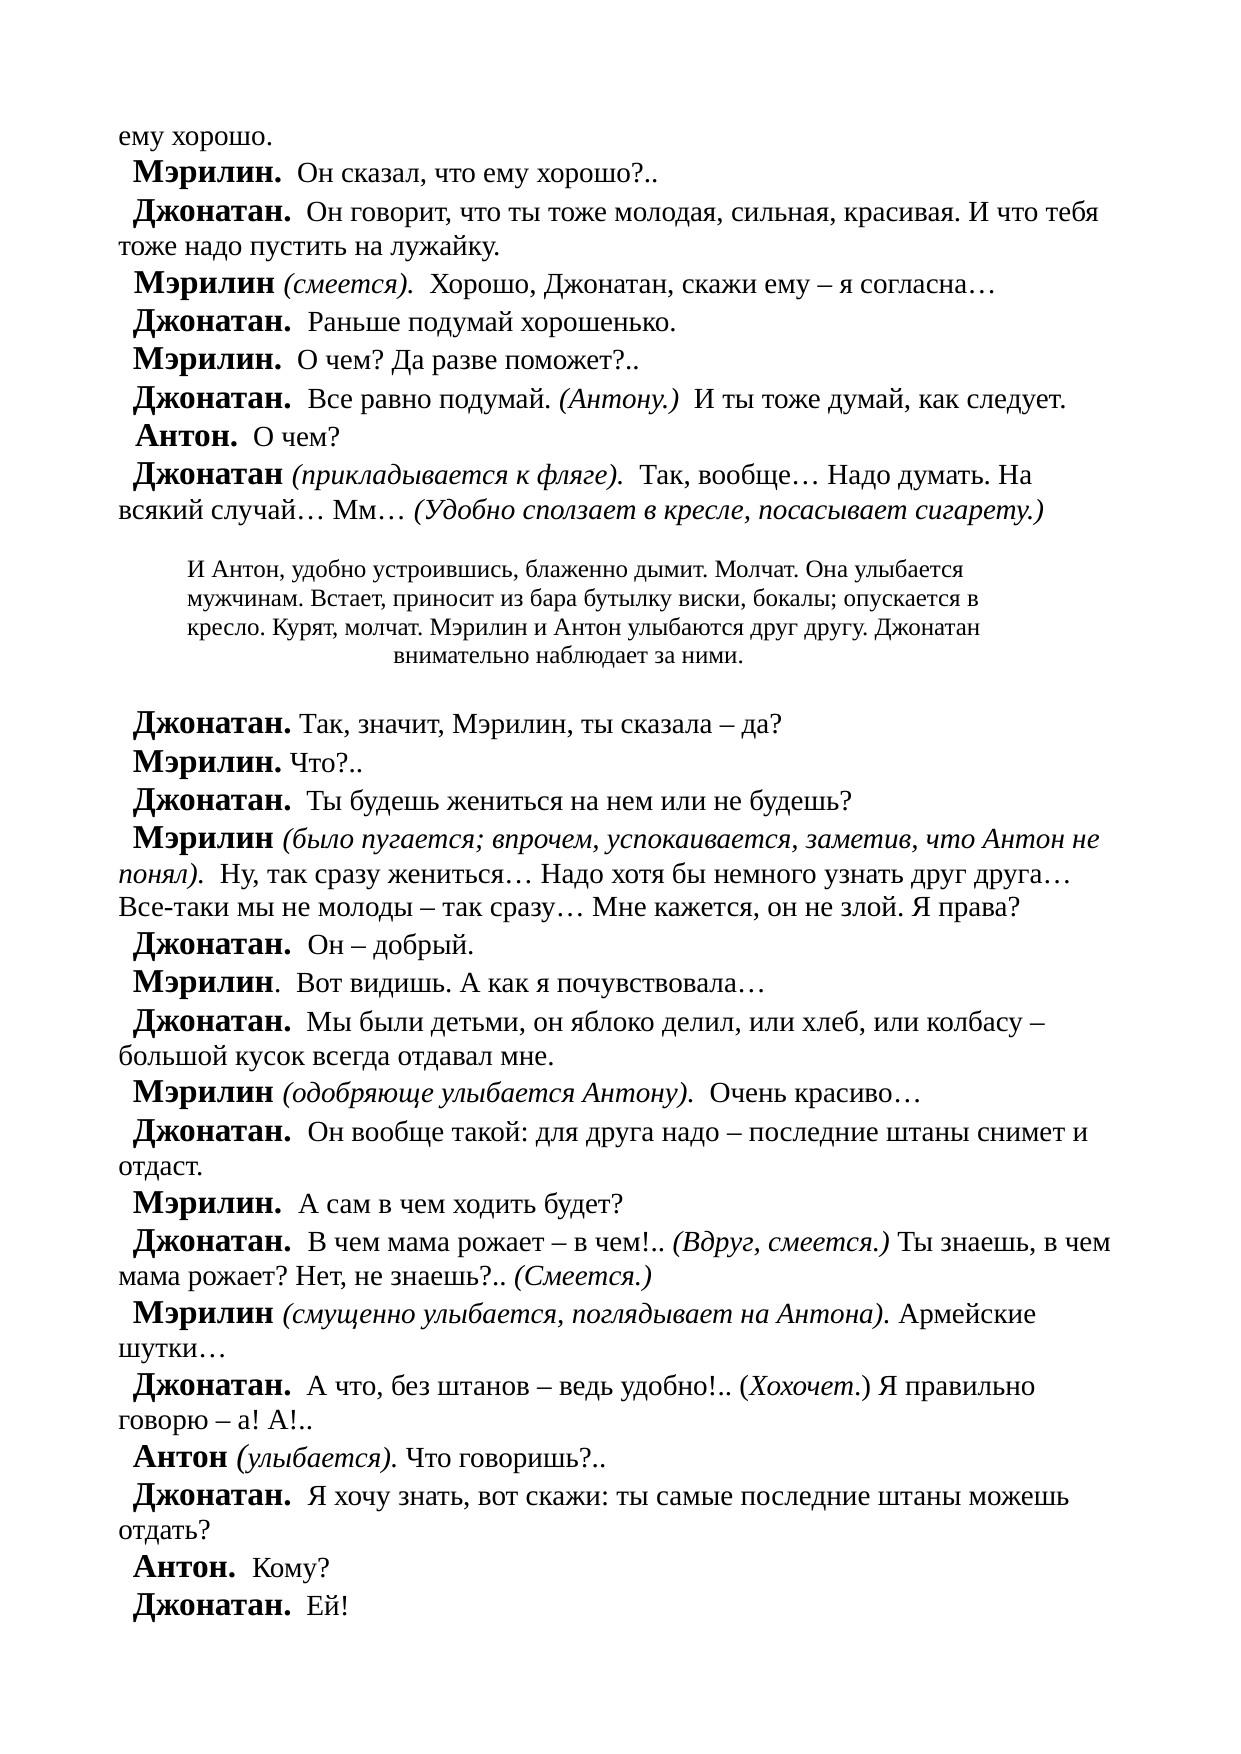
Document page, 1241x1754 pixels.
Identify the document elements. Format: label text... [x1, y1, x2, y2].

text внимательно наблюдает за ними. [118, 640, 1122, 669]
text мужчинам. Встает, приносит из бара бутылку виски, бокалы; опускается в [118, 583, 1122, 612]
text Антон. Кому? [118, 1546, 1122, 1584]
text И Антон, удобно устроившись, блаженно дымит. Молчат. Она улыбается [118, 554, 1122, 583]
text Мэрилин (было пугается; впрочем, успокаивается, заметив, что Антон не понял). Ну, так сразу жениться… Надо хотя бы немного узнать друг друга… Все-таки мы не молоды – так сразу… Мне кажется, он не злой. Я права? [118, 818, 1122, 923]
text Антон. О чем? [118, 415, 1122, 453]
text Джонатан. А что, без штанов – ведь удобно!.. (Хохочет.) Я правильно говорю – а! А!.. [118, 1364, 1122, 1436]
text Джонатан (прикладывается к фляге). Так, вообще… Надо думать. На всякий случай… Мм… (Удобно сползает в кресле, посасывает сигарету.) [118, 453, 1122, 525]
text Джонатан. Он вообще такой: для друга надо – последние штаны снимет и отдаст. [118, 1110, 1122, 1182]
text Джонатан. Мы были детьми, он яблоко делил, или хлеб, или колбасу – большой кусок всегда отдавал мне. [118, 1000, 1122, 1072]
text Джонатан. Я хочу знать, вот скажи: ты самые последние штаны можешь отдать? [118, 1474, 1122, 1546]
text Джонатан. Так, значит, Мэрилин, ты сказала – да? [118, 703, 1122, 741]
text Мэрилин (одобряюще улыбается Антону). Очень красиво… [118, 1072, 1122, 1110]
text Джонатан. Раньше подумай хорошенько. [118, 300, 1122, 338]
text Джонатан. Ей! [118, 1584, 1122, 1623]
text Мэрилин (смущенно улыбается, поглядывает на Антона). Армейские шутки… [118, 1292, 1122, 1364]
text Антон (улыбается). Что говоришь?.. [118, 1436, 1122, 1474]
text Джонатан. Все равно подумай. (Антону.) И ты тоже думай, как следует. [118, 377, 1122, 415]
text Мэрилин. О чем? Да разве поможет?.. [118, 338, 1122, 377]
text Мэрилин (смеется). Хорошо, Джонатан, скажи ему – я согласна… [118, 262, 1122, 300]
text Мэрилин. Он сказал, что ему хорошо?.. [118, 152, 1122, 190]
text Джонатан. Он – добрый. [118, 923, 1122, 961]
text Мэрилин. Вот видишь. А как я почувствовала… [118, 961, 1122, 1000]
text Мэрилин. А сам в чем ходить будет? [118, 1182, 1122, 1220]
text Мэрилин. Что?.. [118, 741, 1122, 779]
text Джонатан. В чем мама рожает – в чем!.. (Вдруг, смеется.) Ты знаешь, в чем мама рожает? Нет, не знаешь?.. (Смеется.) [118, 1220, 1122, 1292]
text Джонатан. Ты будешь жениться на нем или не будешь? [118, 779, 1122, 818]
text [118, 118, 1122, 152]
text кресло. Курят, молчат. Мэрилин и Антон улыбаются друг другу. Джонатан [118, 612, 1122, 640]
text Джонатан. Он говорит, что ты тоже молодая, сильная, красивая. И что тебя тоже надо пустить на лужайку. [118, 190, 1122, 262]
